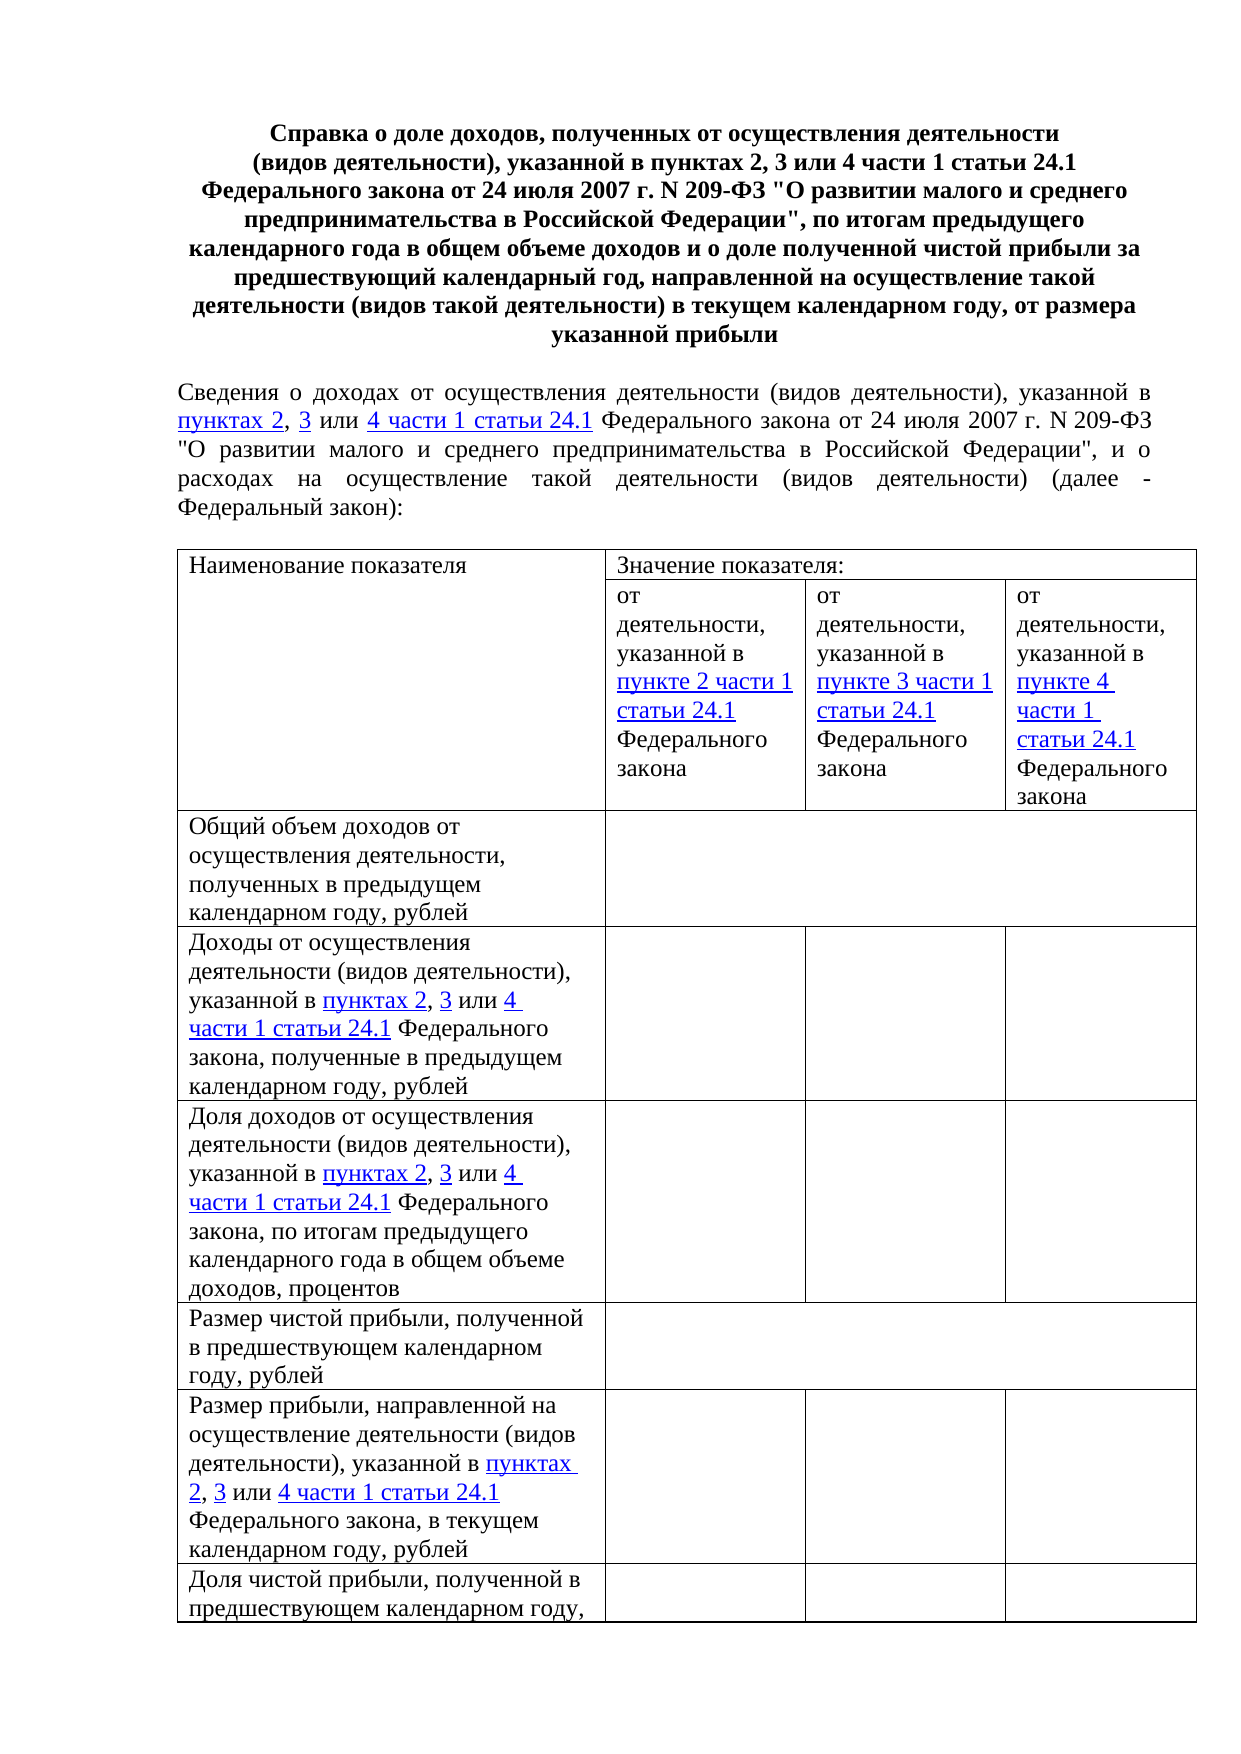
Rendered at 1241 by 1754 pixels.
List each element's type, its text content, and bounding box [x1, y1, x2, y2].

table_cell от деятельности, указанной в пункте 2 части 1 статьи 24.1 Федерального закона [606, 580, 805, 810]
table_cell [606, 927, 805, 1100]
table_cell [806, 927, 1005, 1100]
table_cell Общий объем доходов от осуществления деятельности, полученных в предыдущем календарном году, рублей [178, 811, 605, 926]
table_cell Доходы от осуществления деятельности (видов деятельности), указанной в пунктах 2, 3 или 4 части 1 статьи 24.1 Федерального закона, полученные в предыдущем календарном году, рублей [178, 927, 605, 1100]
table_cell [606, 811, 1196, 926]
table_cell [606, 1303, 1196, 1389]
table_cell [1006, 1101, 1196, 1302]
table_header Значение показателя: [606, 550, 1196, 579]
table_cell [1006, 1564, 1196, 1621]
text (видов деятельности), указанной в пунктах 2, 3 или 4 части 1 статьи 24.1 Федерального закона от 24 июля 2007 г. N 209-ФЗ "О развитии малого и среднего предпринимательства в Российской Федерации", по итогам предыдущего календарного года в общем объеме доходов и о доле полученной чистой прибыли за предшествующий календарный год, направленной на осуществление такой деятельности (видов такой деятельности) в текущем календарном году, от размера указанной прибыли [177, 147, 1152, 348]
text Справка о доле доходов, полученных от осуществления деятельности [177, 118, 1152, 147]
table_cell Размер прибыли, направленной на осуществление деятельности (видов деятельности), указанной в пунктах 2, 3 или 4 части 1 статьи 24.1 Федерального закона, в текущем календарном году, рублей [178, 1390, 605, 1563]
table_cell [178, 1564, 605, 1621]
text Сведения о доходах от осуществления деятельности (видов деятельности), указанной в пунктах 2, 3 или 4 части 1 статьи 24.1 Федерального закона от 24 июля 2007 г. N 209-ФЗ "О развитии малого и среднего предпринимательства в Российской Федерации", и о расходах на осуществление такой деятельности (видов деятельности) (далее - Федеральный закон): [177, 377, 1152, 521]
table_cell [178, 579, 605, 810]
table_cell [806, 1390, 1005, 1563]
table_cell [806, 1101, 1005, 1302]
table_cell [606, 1390, 805, 1563]
table_cell от деятельности, указанной в пункте 3 части 1 статьи 24.1 Федерального закона [806, 580, 1005, 810]
table_cell [1006, 1390, 1196, 1563]
table_cell Доля доходов от осуществления деятельности (видов деятельности), указанной в пунктах 2, 3 или 4 части 1 статьи 24.1 Федерального закона, по итогам предыдущего календарного года в общем объеме доходов, процентов [178, 1101, 605, 1302]
table_header Наименование показателя [178, 550, 605, 579]
table_cell [806, 1564, 1005, 1621]
table_cell [606, 1564, 805, 1621]
table_cell [606, 1101, 805, 1302]
table_cell [1006, 927, 1196, 1100]
table_cell Размер чистой прибыли, полученной в предшествующем календарном году, рублей [178, 1303, 605, 1389]
table_cell от деятельности, указанной в пункте 4 части 1 статьи 24.1 Федерального закона [1006, 580, 1196, 810]
